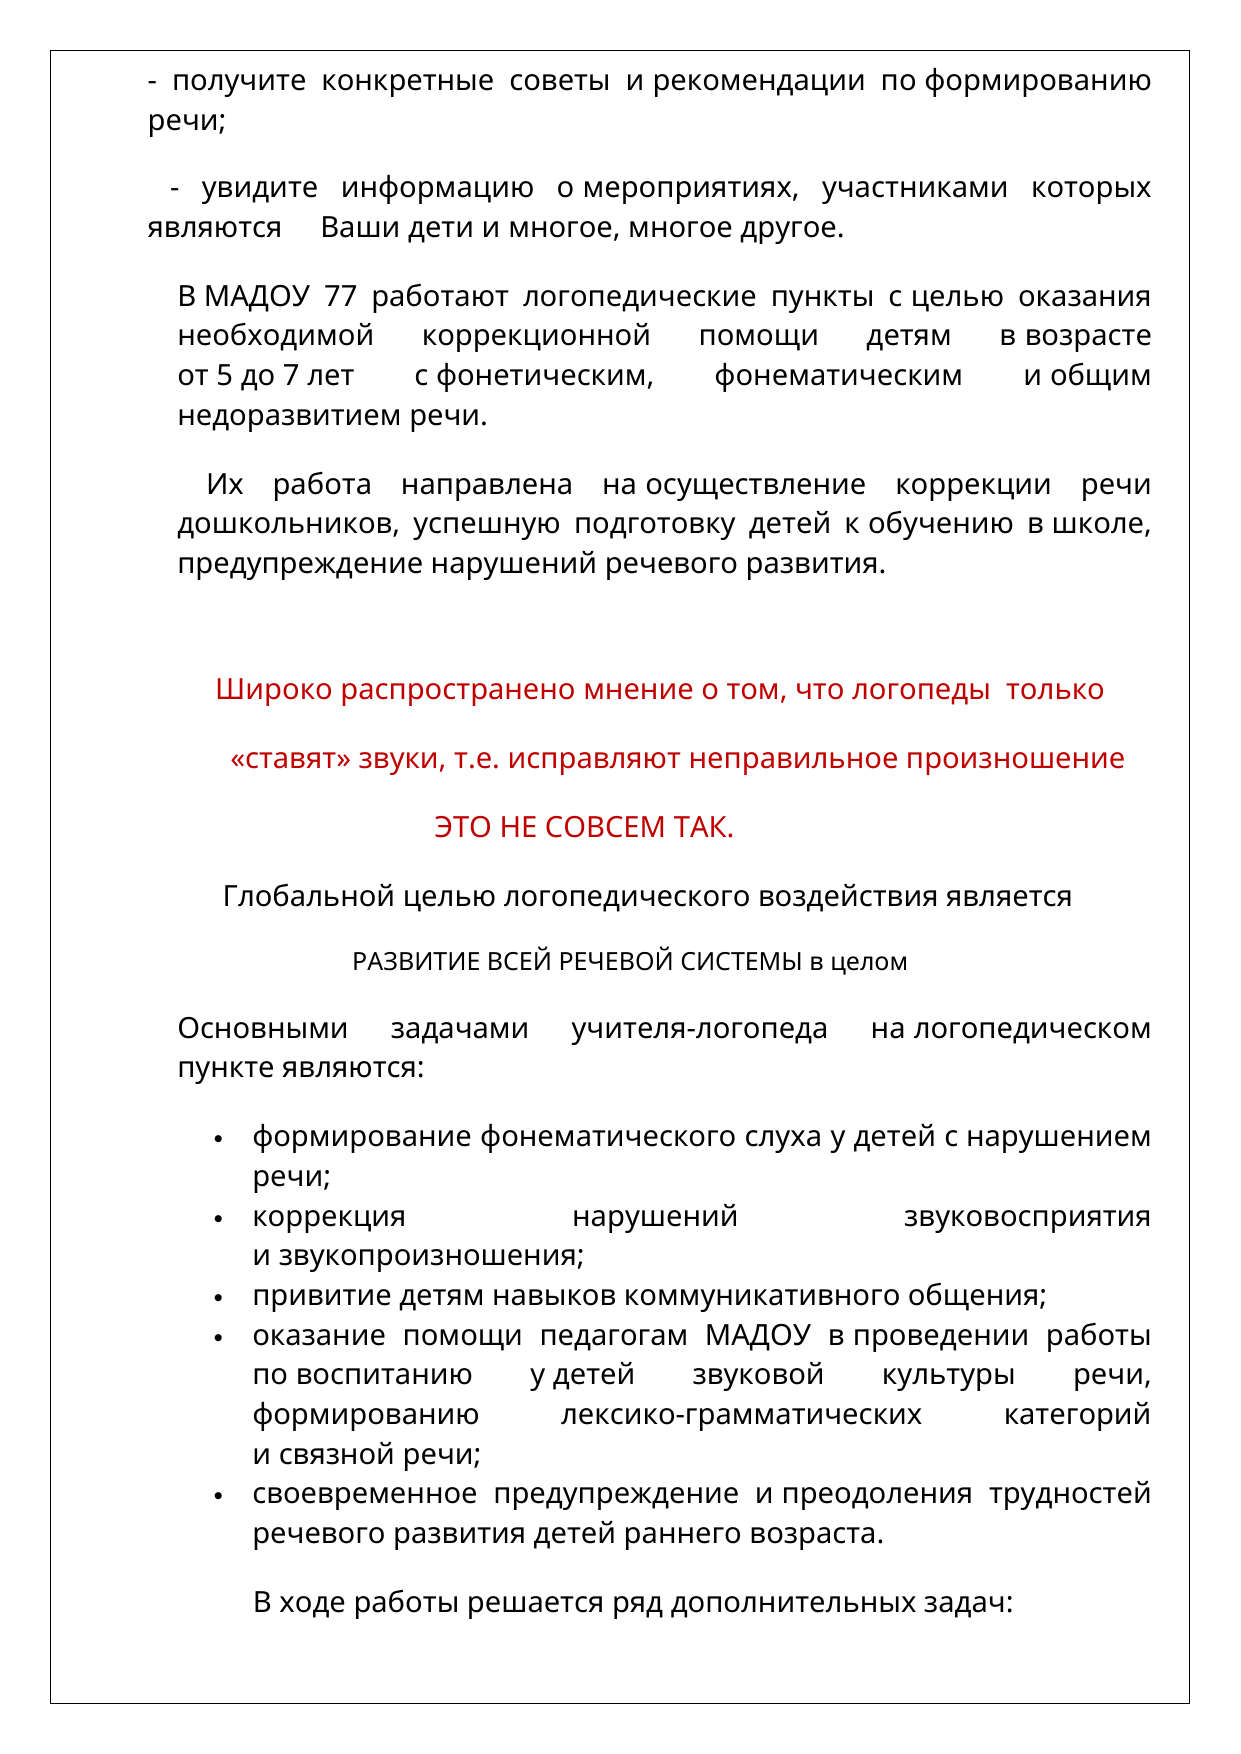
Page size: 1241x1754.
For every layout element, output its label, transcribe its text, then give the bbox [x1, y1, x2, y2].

list привитие детям навыков коммуникативного общения; [214, 1274, 1152, 1314]
text «ставят» звуки, т.е. исправляют неправильное произношение [177, 737, 1152, 777]
text Глобальной целью логопедического воздействия является [177, 875, 1152, 914]
list коррекция нарушений звуковосприятия и звукопроизношения; [214, 1195, 1152, 1274]
text Их работа направлена на осуществление коррекции речи дошкольников, успешную подготовку детей к обучению в школе, предупреждение нарушений речевого развития. [177, 463, 1152, 582]
text - получите конкретные советы и рекомендации по формированию речи; [147, 59, 1152, 138]
text Основными задачами учителя-логопеда на логопедическом пункте являются: [177, 1007, 1152, 1086]
text - увидите информацию о мероприятиях, участниками которых являются Ваши дети и многое, многое другое. [147, 166, 1152, 246]
list своевременное предупреждение и преодоления трудностей речевого развития детей раннего возраста. [214, 1473, 1152, 1552]
list оказание помощи педагогам МАДОУ в проведении работы по воспитанию у детей звуковой культуры речи, формированию лексико-грамматических категорий и связной речи; [214, 1314, 1152, 1473]
text В МАДОУ 77 работают логопедические пункты с целью оказания необходимой коррекционной помощи детям в возрасте от 5 до 7 лет с фонетическим, фонематическим и общим недоразвитием речи. [177, 275, 1152, 434]
text В ходе работы решается ряд дополнительных задач: [177, 1581, 1152, 1621]
text Широко распространено мнение о том, что логопеды только [177, 668, 1152, 708]
list формирование фонематического слуха у детей с нарушением речи; [214, 1116, 1152, 1195]
text РАЗВИТИЕ ВСЕЙ РЕЧЕВОЙ СИСТЕМЫ в целом [177, 944, 1152, 978]
text ЭТО НЕ СОВСЕМ ТАК. [177, 806, 1152, 846]
